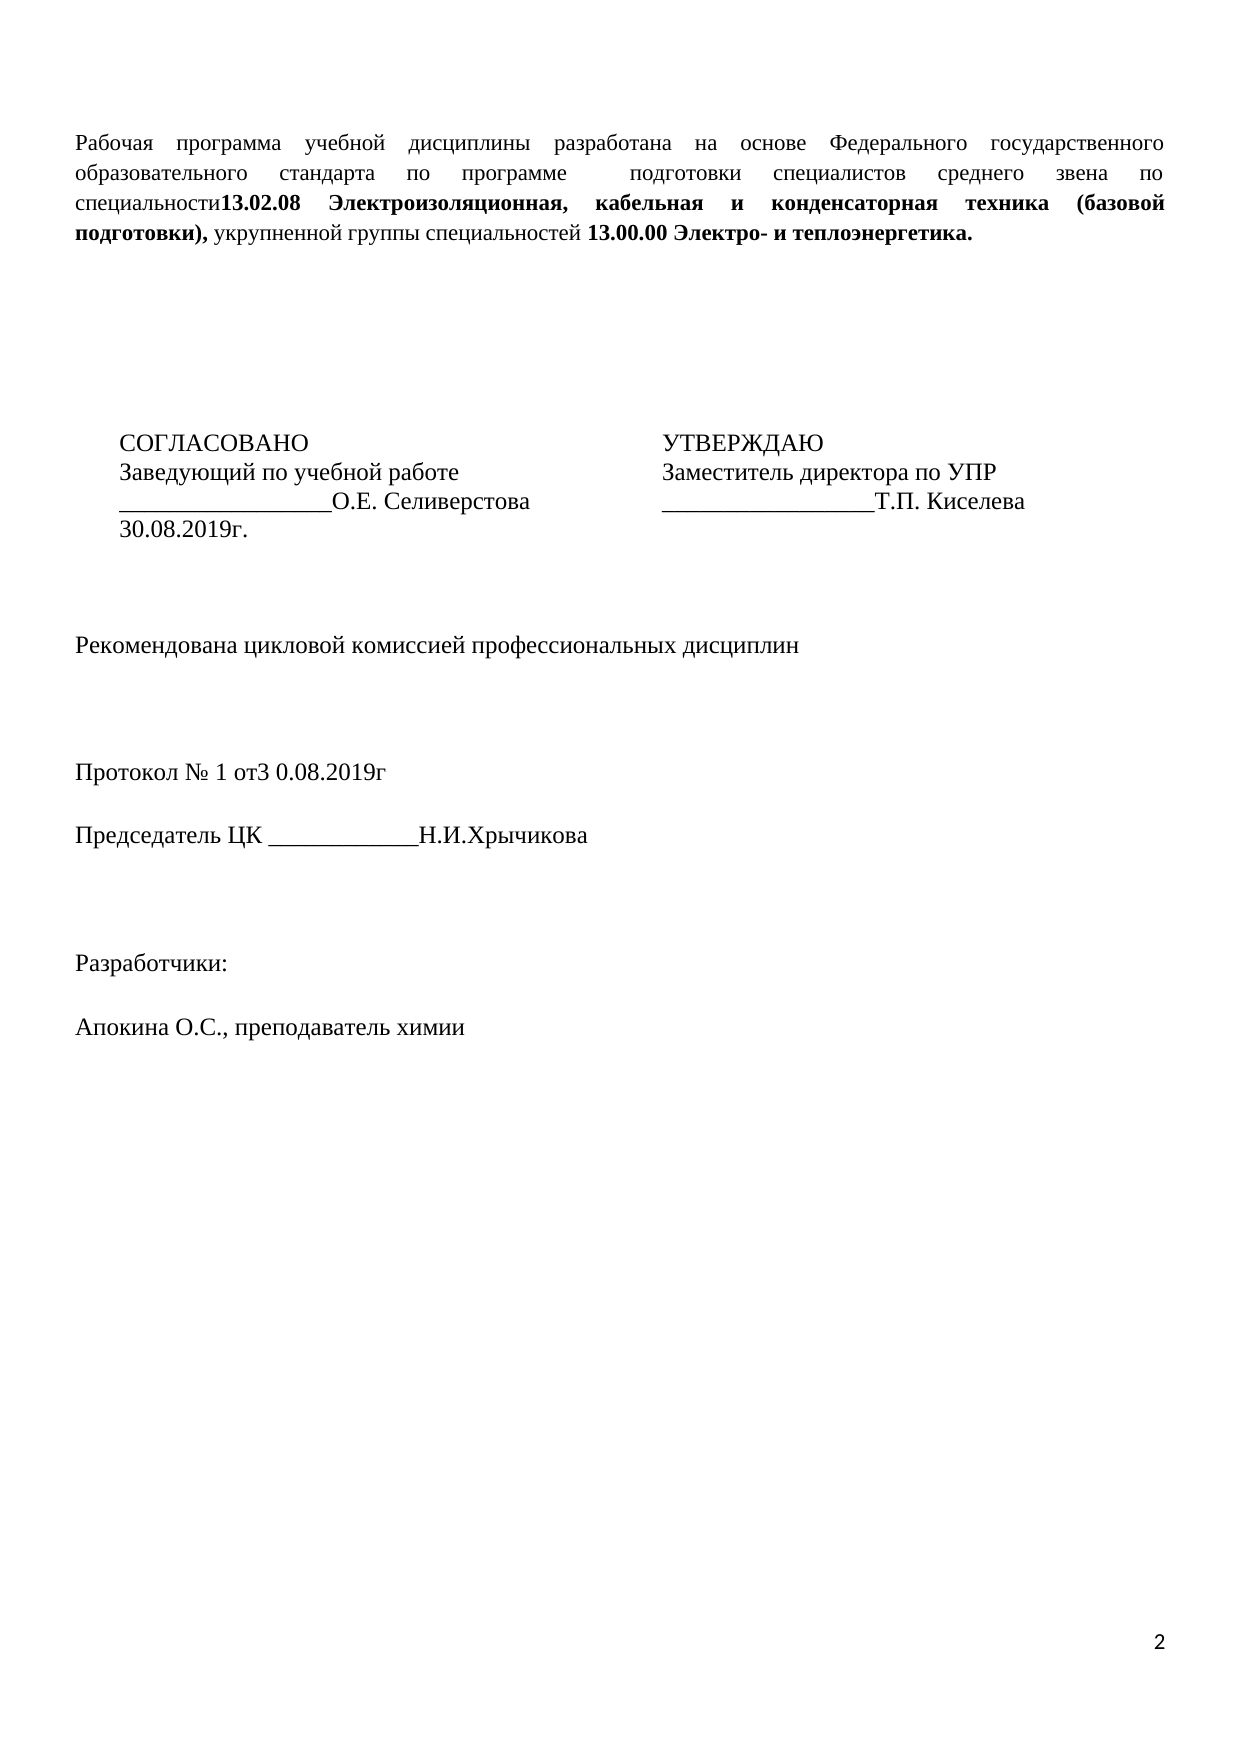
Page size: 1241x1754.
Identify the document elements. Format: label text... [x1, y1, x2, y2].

text Рекомендована цикловой комиссией профессиональных дисциплин [75, 630, 1165, 659]
text Апокина О.С., преподаватель химии [75, 1012, 1165, 1041]
text Протокол № 1 от3 0.08.2019г [75, 757, 1165, 785]
table_header УТВЕРЖДАЮ Заместитель директора по УПР _________________Т.П. Киселева [651, 428, 1130, 543]
text Разработчики: [75, 948, 1165, 977]
text Председатель ЦК ____________Н.И.Хрычикова [75, 821, 1165, 849]
text Рабочая программа учебной дисциплины разработана на основе Федерального государственного образовательного стандарта по программе подготовки специалистов среднего звена по специальности13.02.08 Электроизоляционная, кабельная и конденсаторная техника (базовой подготовки), укрупненной группы специальностей 13.00.00 Электро- и теплоэнергетика. [75, 129, 1165, 246]
table_header СОГЛАСОВАНО Заведующий по учебной работе _________________О.Е. Селиверстова 30.08.2019г. [108, 428, 651, 543]
